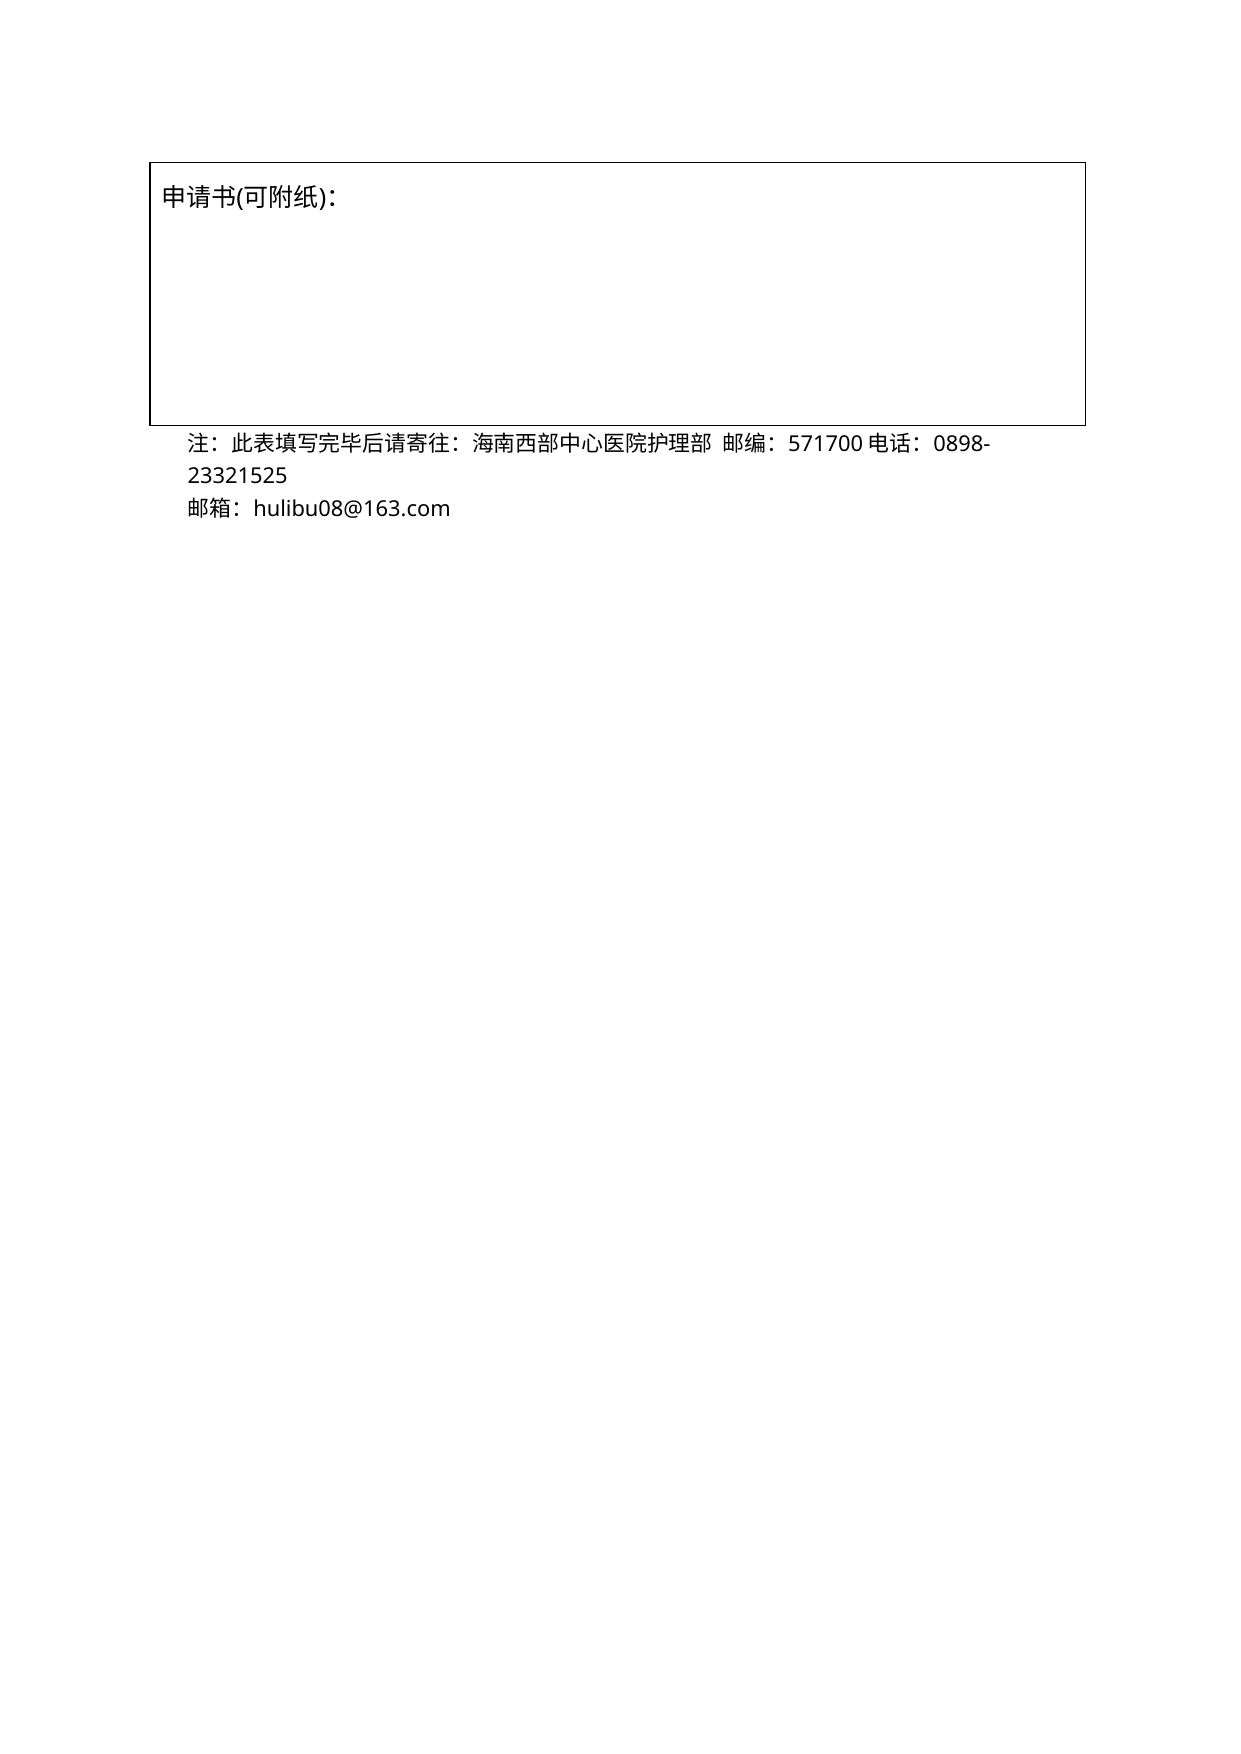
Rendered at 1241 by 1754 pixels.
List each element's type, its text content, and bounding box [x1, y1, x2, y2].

text 邮箱：hulibu08@163.com [187, 491, 1053, 523]
text 注：此表填写完毕后请寄往：海南西部中心医院护理部 邮编：571700电话：0898-23321525 [187, 426, 1053, 491]
table_cell 申请书(可附纸)： [151, 163, 1085, 425]
